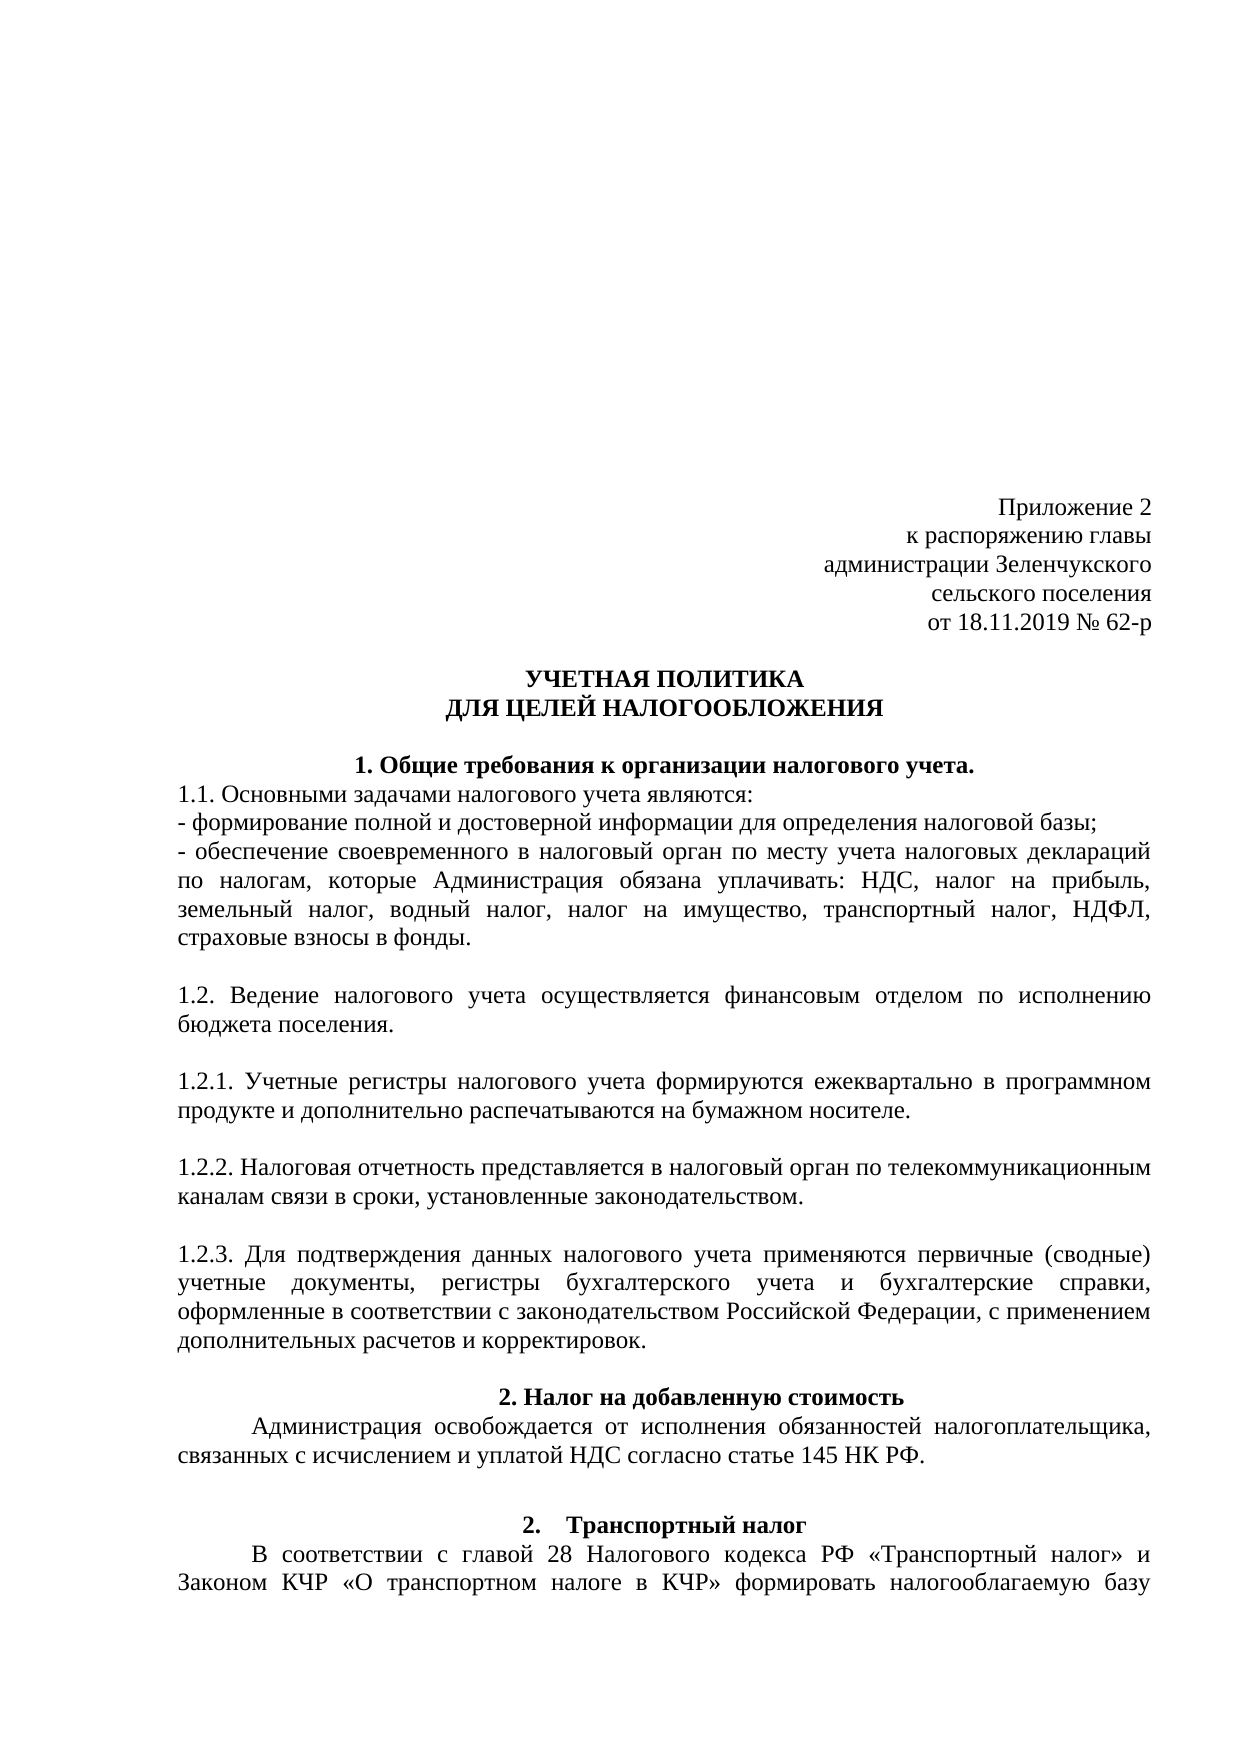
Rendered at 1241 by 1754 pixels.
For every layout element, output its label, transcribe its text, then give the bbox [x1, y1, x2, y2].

text Приложение 2 [177, 492, 1152, 521]
text администрации Зеленчукского [177, 549, 1152, 578]
text - обеспечение своевременного в налоговый орган по месту учета налоговых деклараций по налогам, которые Администрация обязана уплачивать: НДС, налог на прибыль, земельный налог, водный налог, налог на имущество, транспортный налог, НДФЛ, страховые взносы в фонды. [177, 836, 1152, 951]
text 1.2.2. Налоговая отчетность представляется в налоговый орган по телекоммуникационным каналам связи в сроки, установленные законодательством. [177, 1152, 1152, 1210]
list Транспортный налог [177, 1510, 1152, 1539]
text ДЛЯ ЦЕЛЕЙ НАЛОГООБЛОЖЕНИЯ [177, 693, 1152, 722]
text 2. Налог на добавленную стоимость [177, 1382, 1152, 1411]
text к распоряжению главы [177, 521, 1152, 549]
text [177, 1539, 1152, 1596]
text УЧЕТНАЯ ПОЛИТИКА [177, 664, 1152, 693]
text Администрация освобождается от исполнения обязанностей налогоплательщика, связанных с исчислением и уплатой НДС согласно статье 145 НК РФ. [177, 1411, 1152, 1469]
text сельского поселения [177, 578, 1152, 607]
text 1. Общие требования к организации налогового учета. [177, 750, 1152, 779]
text 1.1. Основными задачами налогового учета являются: [177, 779, 1152, 807]
text 1.2. Ведение налогового учета осуществляется финансовым отделом по исполнению бюджета поселения. [177, 980, 1152, 1037]
text от 18.11.2019 № 62-р [177, 607, 1152, 636]
text - формирование полной и достоверной информации для определения налоговой базы; [177, 807, 1152, 836]
text 1.2.3. Для подтверждения данных налогового учета применяются первичные (сводные) учетные документы, регистры бухгалтерского учета и бухгалтерские справки, оформленные в соответствии с законодательством Российской Федерации, с применением дополнительных расчетов и корректировок. [177, 1239, 1152, 1354]
text 1.2.1. Учетные регистры налогового учета формируются ежеквартально в программном продукте и дополнительно распечатываются на бумажном носителе. [177, 1066, 1152, 1124]
